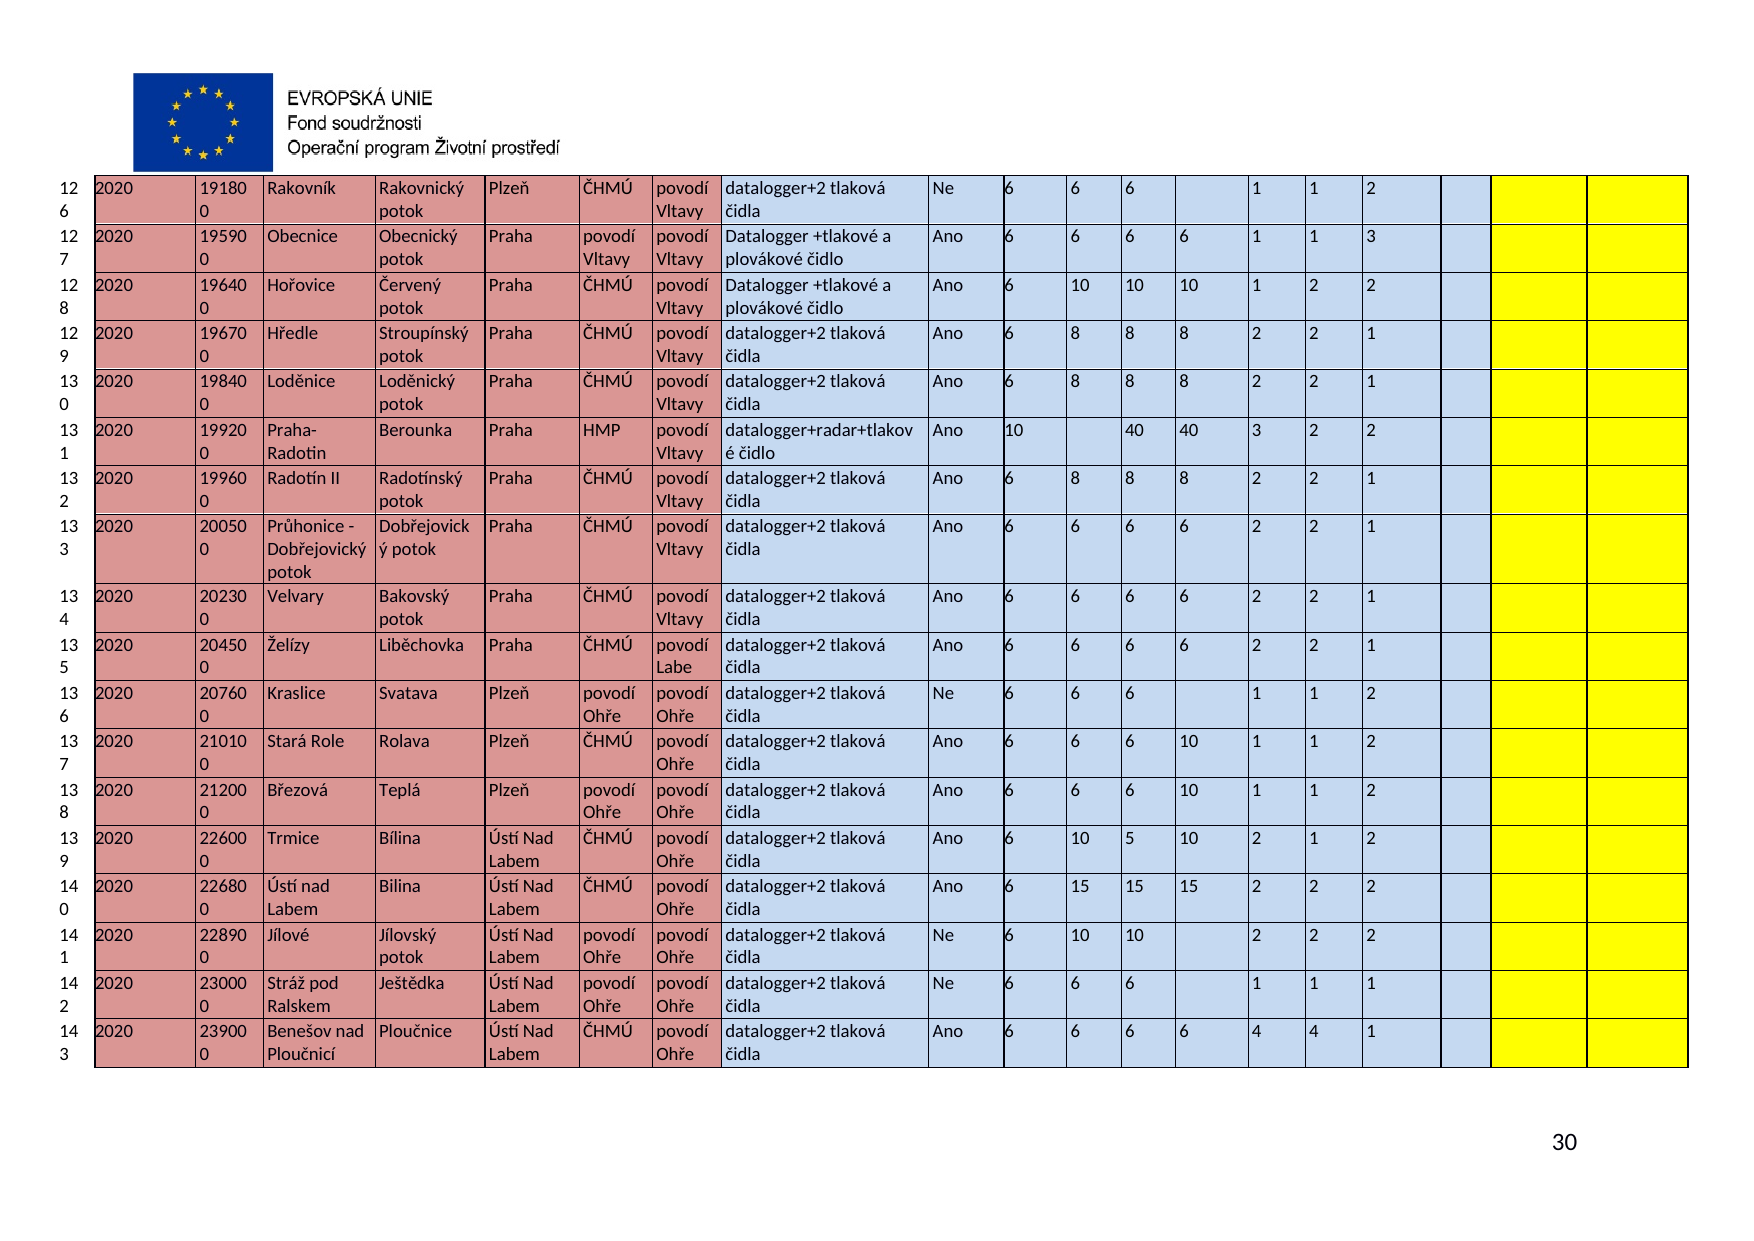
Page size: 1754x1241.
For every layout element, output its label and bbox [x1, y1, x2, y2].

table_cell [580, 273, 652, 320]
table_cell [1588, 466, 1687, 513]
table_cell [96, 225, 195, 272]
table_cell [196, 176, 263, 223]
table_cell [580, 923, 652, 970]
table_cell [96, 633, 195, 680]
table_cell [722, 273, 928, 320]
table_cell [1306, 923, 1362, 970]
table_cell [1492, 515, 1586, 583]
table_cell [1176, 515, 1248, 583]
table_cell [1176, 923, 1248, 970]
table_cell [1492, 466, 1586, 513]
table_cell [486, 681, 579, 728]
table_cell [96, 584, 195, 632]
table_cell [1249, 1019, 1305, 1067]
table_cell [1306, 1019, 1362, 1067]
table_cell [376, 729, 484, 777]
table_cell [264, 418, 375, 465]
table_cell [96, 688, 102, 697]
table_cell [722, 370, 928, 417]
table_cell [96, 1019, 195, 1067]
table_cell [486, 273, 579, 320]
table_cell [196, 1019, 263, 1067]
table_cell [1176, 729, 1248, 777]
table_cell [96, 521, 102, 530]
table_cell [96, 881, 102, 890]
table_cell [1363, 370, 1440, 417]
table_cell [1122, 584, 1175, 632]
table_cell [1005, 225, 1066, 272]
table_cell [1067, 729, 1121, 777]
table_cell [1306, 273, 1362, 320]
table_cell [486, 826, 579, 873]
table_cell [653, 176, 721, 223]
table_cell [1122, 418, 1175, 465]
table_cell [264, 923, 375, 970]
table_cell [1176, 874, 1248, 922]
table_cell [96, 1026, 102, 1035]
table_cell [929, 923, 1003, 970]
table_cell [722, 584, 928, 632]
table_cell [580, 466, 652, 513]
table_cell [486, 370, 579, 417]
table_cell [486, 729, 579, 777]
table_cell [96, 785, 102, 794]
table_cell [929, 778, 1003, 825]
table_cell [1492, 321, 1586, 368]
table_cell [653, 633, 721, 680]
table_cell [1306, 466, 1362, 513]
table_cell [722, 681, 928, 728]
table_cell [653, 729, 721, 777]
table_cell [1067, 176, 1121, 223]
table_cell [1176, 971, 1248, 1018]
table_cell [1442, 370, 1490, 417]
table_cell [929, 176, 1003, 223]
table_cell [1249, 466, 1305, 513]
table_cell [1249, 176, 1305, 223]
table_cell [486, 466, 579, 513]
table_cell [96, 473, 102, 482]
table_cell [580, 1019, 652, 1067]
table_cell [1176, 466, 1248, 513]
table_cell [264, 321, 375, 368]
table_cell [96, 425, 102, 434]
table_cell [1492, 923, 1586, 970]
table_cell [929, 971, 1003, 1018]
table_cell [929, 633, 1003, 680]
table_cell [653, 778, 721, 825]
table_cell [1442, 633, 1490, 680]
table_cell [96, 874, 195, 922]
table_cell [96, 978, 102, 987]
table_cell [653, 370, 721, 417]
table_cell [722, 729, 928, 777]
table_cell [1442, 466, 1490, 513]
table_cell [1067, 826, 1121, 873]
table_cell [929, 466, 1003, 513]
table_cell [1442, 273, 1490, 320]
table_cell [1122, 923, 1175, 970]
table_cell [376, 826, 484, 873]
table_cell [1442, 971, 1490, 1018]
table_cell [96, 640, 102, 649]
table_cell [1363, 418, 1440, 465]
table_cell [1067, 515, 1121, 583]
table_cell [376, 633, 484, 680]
picture [132, 73, 571, 175]
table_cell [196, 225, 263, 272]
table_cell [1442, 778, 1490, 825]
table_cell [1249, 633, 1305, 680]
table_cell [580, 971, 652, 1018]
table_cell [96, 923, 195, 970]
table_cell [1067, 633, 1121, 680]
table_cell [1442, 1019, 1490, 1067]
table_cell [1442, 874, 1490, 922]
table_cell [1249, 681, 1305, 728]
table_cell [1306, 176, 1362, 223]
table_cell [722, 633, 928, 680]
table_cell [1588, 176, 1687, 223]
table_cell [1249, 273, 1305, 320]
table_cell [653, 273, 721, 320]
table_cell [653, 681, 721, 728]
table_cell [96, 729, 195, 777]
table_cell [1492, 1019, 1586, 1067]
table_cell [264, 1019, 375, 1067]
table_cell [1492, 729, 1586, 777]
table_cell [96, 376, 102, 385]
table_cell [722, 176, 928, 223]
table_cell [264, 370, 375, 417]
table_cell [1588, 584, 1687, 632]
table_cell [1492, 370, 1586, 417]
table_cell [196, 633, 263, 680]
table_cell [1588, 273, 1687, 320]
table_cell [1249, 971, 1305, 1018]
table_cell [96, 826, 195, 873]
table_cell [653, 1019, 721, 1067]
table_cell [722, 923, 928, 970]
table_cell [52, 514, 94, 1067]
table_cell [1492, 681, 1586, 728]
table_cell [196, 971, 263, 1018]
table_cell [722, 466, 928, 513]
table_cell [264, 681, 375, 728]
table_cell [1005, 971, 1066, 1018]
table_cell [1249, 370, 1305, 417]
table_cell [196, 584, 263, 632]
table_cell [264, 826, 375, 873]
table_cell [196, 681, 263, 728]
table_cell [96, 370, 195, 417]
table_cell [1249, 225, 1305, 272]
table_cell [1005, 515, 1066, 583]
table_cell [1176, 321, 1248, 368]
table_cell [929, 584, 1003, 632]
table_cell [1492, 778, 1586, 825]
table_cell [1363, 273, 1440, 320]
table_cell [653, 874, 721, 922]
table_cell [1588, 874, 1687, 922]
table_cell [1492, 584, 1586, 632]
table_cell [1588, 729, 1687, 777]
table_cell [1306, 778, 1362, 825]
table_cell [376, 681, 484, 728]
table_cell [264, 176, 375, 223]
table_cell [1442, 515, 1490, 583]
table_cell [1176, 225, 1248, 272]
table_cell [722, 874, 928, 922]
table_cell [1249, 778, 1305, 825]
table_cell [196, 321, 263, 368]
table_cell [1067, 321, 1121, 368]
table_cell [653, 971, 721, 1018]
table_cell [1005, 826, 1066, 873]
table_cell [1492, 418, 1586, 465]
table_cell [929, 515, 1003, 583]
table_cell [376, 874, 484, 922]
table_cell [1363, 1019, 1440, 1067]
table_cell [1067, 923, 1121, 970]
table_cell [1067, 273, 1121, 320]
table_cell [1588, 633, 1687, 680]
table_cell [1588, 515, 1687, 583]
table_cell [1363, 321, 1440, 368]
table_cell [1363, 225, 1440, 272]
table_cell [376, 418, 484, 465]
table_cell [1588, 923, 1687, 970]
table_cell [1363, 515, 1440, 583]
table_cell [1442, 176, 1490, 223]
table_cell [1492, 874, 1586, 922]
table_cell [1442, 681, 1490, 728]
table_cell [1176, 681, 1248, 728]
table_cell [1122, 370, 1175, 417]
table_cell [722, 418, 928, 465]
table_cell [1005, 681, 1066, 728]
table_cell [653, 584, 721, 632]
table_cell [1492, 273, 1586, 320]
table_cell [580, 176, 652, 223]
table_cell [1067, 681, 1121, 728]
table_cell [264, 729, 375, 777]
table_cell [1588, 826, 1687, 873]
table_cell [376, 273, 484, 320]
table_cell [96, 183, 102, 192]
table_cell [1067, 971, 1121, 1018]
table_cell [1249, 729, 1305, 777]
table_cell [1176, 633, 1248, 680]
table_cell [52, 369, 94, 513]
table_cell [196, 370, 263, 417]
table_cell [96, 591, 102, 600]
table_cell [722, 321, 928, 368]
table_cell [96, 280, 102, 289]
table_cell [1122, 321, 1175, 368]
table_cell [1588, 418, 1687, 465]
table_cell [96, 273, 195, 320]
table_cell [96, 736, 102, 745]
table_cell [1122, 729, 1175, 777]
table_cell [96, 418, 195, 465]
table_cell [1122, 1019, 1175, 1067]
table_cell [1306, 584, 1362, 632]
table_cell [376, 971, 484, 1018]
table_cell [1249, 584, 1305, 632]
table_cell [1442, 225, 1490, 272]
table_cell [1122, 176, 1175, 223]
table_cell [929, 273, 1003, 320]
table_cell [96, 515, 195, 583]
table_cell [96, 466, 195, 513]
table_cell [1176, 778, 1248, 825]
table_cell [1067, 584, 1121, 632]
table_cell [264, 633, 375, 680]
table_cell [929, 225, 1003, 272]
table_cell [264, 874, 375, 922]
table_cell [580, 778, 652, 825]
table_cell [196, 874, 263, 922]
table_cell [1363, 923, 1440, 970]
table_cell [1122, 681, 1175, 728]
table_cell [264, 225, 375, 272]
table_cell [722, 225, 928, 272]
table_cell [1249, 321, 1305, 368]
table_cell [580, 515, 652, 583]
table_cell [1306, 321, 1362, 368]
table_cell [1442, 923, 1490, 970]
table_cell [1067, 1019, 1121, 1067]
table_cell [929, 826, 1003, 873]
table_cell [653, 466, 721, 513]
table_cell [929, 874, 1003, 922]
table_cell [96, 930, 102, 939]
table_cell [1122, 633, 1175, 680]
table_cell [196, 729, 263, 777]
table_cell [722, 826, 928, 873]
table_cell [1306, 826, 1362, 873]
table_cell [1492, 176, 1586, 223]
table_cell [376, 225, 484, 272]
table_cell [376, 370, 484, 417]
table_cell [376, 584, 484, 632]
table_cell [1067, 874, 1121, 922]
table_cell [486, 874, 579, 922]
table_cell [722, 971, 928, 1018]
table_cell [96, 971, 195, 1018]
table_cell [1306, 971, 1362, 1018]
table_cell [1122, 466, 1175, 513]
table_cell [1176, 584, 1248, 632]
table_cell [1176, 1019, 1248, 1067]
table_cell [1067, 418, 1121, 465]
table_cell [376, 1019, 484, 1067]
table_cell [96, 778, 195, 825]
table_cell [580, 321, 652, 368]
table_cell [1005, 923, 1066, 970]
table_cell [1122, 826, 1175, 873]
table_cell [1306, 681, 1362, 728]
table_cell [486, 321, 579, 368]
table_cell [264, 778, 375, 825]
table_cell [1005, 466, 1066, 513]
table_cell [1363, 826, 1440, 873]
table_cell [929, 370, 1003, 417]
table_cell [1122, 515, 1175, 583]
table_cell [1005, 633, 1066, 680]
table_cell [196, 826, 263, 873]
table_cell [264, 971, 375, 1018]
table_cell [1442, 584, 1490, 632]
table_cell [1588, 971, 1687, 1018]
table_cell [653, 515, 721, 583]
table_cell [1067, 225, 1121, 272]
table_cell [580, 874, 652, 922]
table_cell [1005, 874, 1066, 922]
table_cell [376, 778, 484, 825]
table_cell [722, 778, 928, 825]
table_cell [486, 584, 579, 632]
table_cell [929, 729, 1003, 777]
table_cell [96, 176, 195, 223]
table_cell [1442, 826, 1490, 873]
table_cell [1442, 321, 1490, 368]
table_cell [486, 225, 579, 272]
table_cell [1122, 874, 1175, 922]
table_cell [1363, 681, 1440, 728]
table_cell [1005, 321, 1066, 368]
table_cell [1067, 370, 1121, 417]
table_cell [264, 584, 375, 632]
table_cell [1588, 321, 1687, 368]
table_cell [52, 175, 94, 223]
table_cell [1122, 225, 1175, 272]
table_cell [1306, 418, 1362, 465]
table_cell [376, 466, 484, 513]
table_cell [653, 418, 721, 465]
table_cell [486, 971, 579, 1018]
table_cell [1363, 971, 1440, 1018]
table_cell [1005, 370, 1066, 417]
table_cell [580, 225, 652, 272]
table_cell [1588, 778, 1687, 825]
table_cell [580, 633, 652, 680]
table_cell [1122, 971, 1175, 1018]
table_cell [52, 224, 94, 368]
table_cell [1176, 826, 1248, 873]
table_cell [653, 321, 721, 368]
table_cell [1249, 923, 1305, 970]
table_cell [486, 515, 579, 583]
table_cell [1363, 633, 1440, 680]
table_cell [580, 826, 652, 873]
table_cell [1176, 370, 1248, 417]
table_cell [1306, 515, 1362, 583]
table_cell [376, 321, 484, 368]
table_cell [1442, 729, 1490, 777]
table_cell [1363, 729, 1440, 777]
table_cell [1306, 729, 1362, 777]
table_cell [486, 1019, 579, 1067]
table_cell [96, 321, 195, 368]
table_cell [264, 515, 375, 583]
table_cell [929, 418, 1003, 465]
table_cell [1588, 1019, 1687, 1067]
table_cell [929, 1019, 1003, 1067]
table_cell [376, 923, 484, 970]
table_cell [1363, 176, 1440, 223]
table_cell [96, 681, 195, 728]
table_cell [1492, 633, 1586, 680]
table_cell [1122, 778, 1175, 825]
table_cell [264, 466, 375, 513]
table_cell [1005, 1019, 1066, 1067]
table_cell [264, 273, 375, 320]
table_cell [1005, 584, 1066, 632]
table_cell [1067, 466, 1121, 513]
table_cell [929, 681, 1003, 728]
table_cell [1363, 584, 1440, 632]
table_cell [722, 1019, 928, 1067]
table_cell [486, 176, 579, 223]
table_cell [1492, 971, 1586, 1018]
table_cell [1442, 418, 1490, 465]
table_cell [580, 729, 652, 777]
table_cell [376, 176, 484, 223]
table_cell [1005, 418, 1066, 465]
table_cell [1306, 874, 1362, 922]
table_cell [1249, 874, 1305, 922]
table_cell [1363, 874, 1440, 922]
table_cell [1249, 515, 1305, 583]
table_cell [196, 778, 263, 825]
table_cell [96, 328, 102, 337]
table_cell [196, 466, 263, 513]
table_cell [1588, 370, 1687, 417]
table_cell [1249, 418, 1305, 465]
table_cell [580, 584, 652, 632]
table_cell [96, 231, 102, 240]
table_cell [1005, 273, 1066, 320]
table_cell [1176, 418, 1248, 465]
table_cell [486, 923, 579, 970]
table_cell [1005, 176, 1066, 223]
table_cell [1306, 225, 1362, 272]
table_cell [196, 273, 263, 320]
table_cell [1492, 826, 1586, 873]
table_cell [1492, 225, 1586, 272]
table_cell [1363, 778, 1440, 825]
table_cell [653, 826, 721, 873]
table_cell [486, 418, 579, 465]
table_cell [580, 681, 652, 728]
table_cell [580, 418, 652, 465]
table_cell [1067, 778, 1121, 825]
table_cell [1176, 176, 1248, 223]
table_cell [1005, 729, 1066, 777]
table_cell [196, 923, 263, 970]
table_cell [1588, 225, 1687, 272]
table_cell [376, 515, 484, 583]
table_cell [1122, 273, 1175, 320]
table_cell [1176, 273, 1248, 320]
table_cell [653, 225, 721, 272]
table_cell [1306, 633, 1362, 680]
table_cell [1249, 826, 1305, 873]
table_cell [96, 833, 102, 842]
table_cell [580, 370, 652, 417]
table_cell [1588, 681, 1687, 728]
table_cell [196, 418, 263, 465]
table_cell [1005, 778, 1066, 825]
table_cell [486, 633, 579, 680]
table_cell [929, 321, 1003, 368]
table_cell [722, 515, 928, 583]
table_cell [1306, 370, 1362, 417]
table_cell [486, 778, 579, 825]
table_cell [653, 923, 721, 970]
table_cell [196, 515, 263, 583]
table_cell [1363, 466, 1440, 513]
